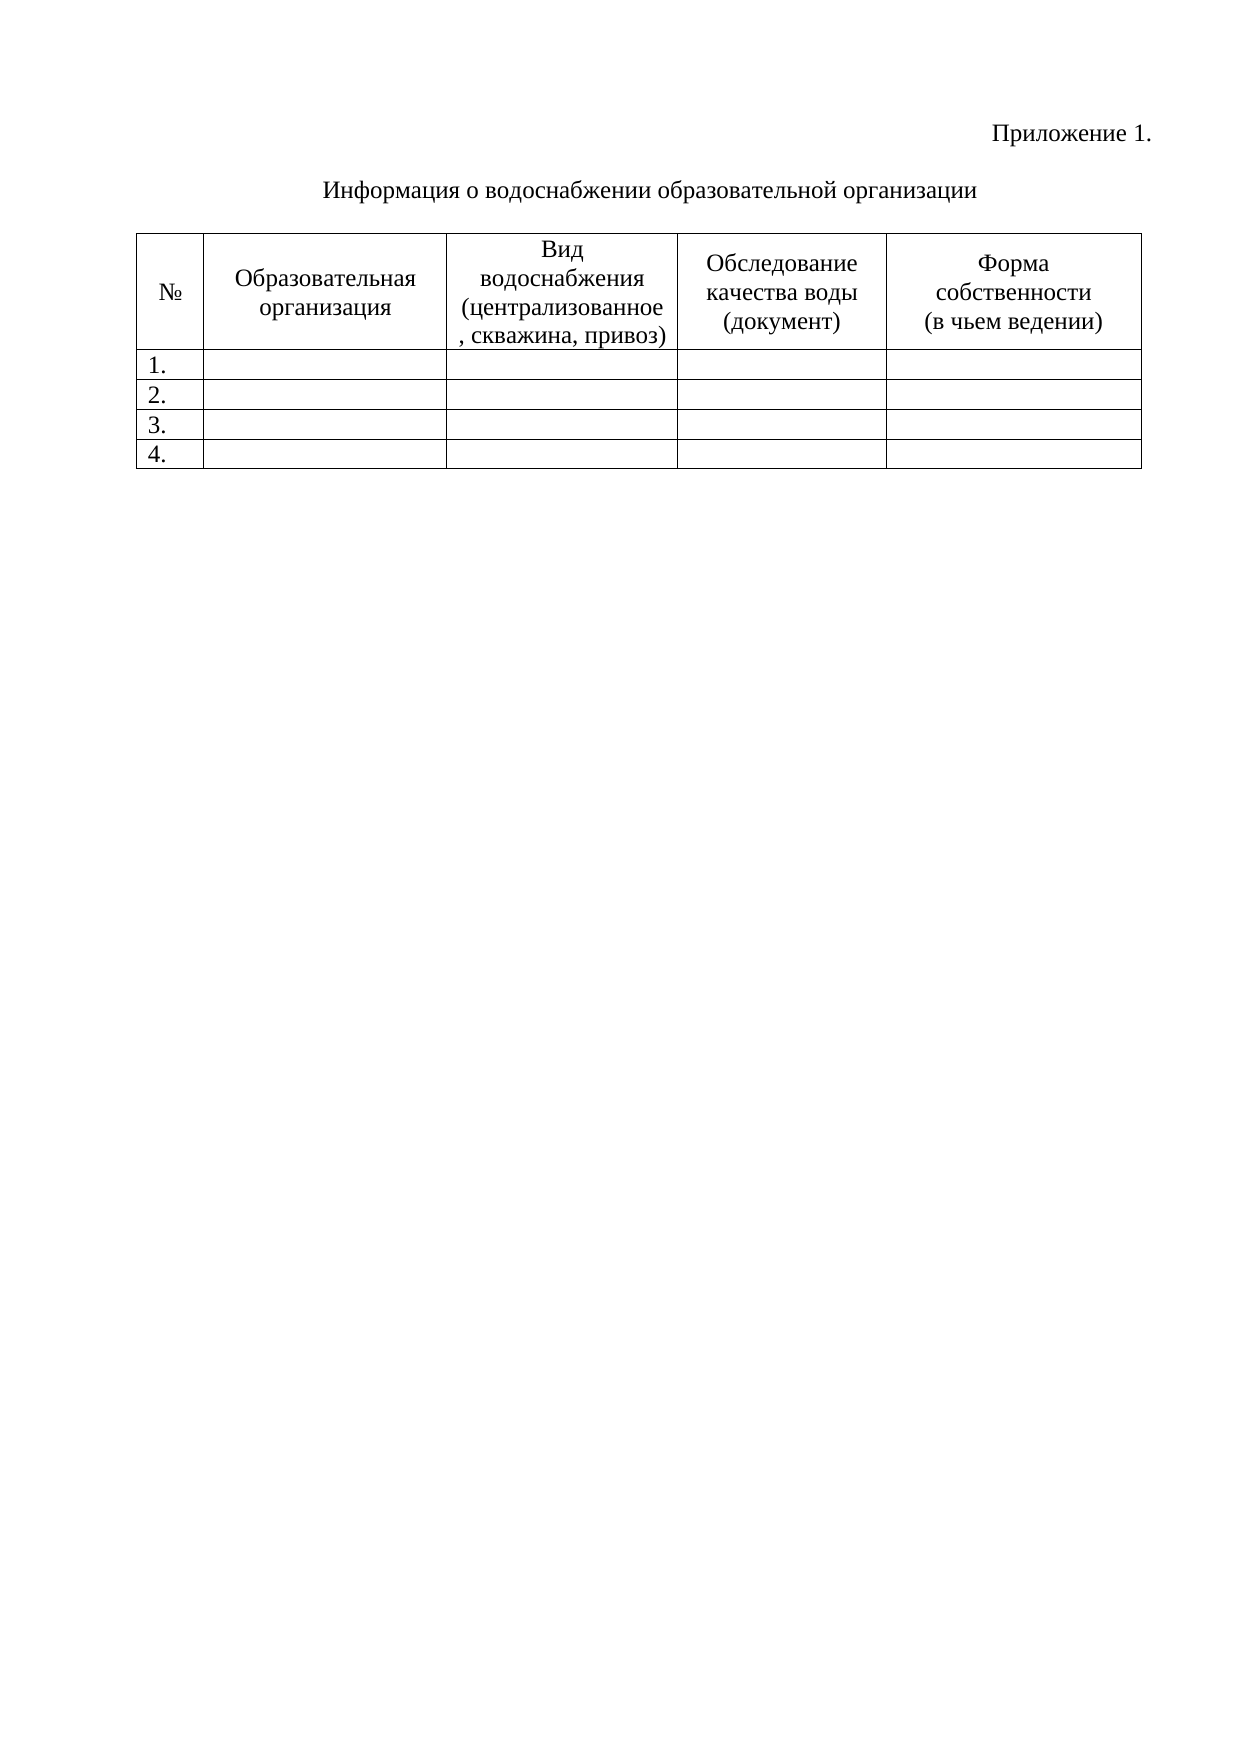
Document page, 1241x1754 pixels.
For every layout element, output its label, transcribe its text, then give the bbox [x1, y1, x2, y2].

table_cell [678, 410, 886, 438]
table_cell [678, 350, 886, 379]
table_header Обследование качества воды (документ) [678, 234, 886, 349]
table_cell [887, 440, 1141, 468]
table_cell [887, 380, 1141, 409]
table_cell [447, 440, 677, 468]
table_cell [678, 440, 886, 468]
table_cell [204, 440, 446, 468]
table_header Вид водоснабжения (централизованное, скважина, привоз) [447, 234, 677, 349]
table_cell [137, 440, 203, 468]
table_cell [447, 410, 677, 438]
table_cell [204, 380, 446, 409]
text Приложение 1. [148, 118, 1152, 147]
table_cell [678, 380, 886, 409]
table_header № [137, 234, 203, 349]
table_cell [887, 410, 1141, 438]
table_cell [137, 410, 203, 438]
text Информация о водоснабжении образовательной организации [148, 176, 1152, 204]
table_cell [137, 380, 203, 409]
table_cell [447, 380, 677, 409]
table_cell [137, 350, 203, 379]
table_cell [887, 350, 1141, 379]
table_cell [204, 350, 446, 379]
table_cell [204, 410, 446, 438]
table_cell [447, 350, 677, 379]
table_header Форма собственности (в чьем ведении) [887, 234, 1141, 349]
table_header Образовательная организация [204, 234, 446, 349]
